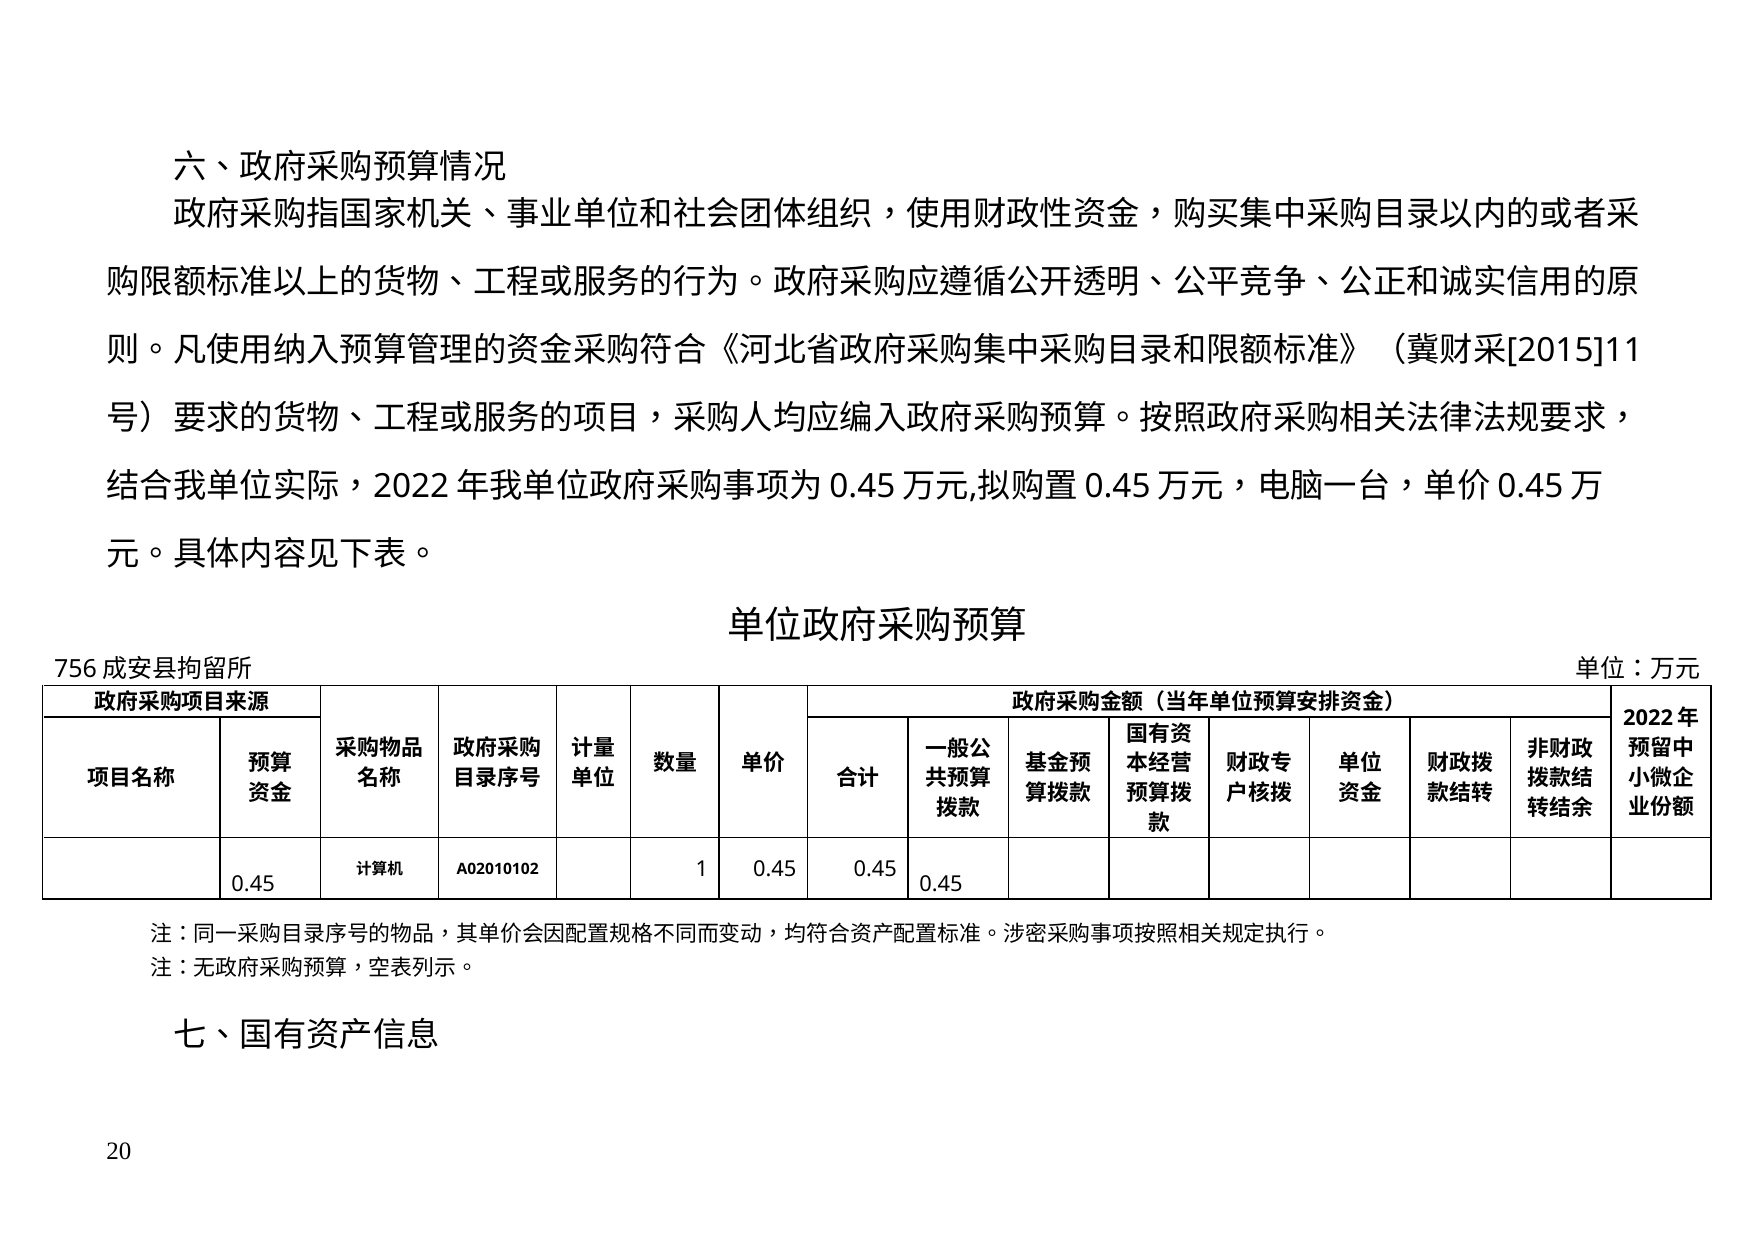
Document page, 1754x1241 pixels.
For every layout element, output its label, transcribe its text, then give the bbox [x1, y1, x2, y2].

table_cell [1009, 838, 1108, 898]
table_cell 预算 资金 [221, 718, 320, 837]
table_header 756成安县拘留所 [43, 651, 807, 685]
table_cell 合计 [808, 718, 907, 837]
table_cell [1411, 838, 1510, 898]
table_cell 0.45 [221, 838, 320, 898]
table_cell 0.45 [720, 838, 807, 898]
table_cell 0.45 [909, 838, 1008, 898]
text 七、国有资产信息 [106, 1011, 1648, 1057]
table_cell 国有资本经营预算拨款 [1110, 718, 1208, 837]
table_cell 2022年 预留中 小微企 业份额 [1612, 686, 1710, 837]
text 注：同一采购目录序号的物品，其单价会因配置规格不同而变动，均符合资产配置标准。涉密采购事项按照相关规定执行。 [106, 900, 1648, 952]
table_cell 单位 资金 [1310, 718, 1409, 837]
table_cell 计量 单位 [557, 686, 630, 837]
table_cell 基金预算拨款 [1009, 718, 1108, 837]
text 政府采购指国家机关、事业单位和社会团体组织，使用财政性资金，购买集中采购目录以内的或者采购限额标准以上的货物、工程或服务的行为。政府采购应遵循公开透明、公平竞争、公正和诚实信用的原则。凡使用纳入预算管理的资金采购符合《河北省政府采购集中采购目录和限额标准》（冀财采[2015]11号）要求的货物、工程或服务的项目，采购人均应编入政府采购预算。按照政府采购相关法律法规要求，结合我单位实际，2022年我单位政府采购事项为0.45万元,拟购置0.45万元，电脑一台，单价0.45万元。具体内容见下表。 [106, 189, 1648, 575]
table_cell A02010102 [439, 838, 556, 898]
table_cell [1511, 838, 1610, 898]
table_header 单位：万元 [808, 651, 1710, 685]
table_cell 一般公共预算拨款 [909, 718, 1008, 837]
table_cell 政府采购目录序号 [439, 686, 556, 837]
table_cell [557, 838, 630, 898]
table_cell 0.45 [808, 838, 907, 898]
table_cell 采购物品名称 [321, 686, 438, 837]
table_cell 政府采购金额（当年单位预算安排资金） [808, 686, 1610, 716]
table_cell 数量 [631, 686, 718, 837]
table_cell [1110, 838, 1208, 898]
table_cell 非财政 拨款结 转结余 [1511, 718, 1610, 837]
table_cell 财政专户核拨 [1210, 718, 1309, 837]
table_cell 单价 [720, 686, 807, 837]
text 六、政府采购预算情况 [106, 143, 1648, 188]
table_cell 财政拨 款结转 [1411, 718, 1510, 837]
table_cell [1612, 838, 1710, 898]
table_cell [1210, 838, 1309, 898]
text 单位政府采购预算 [106, 598, 1648, 649]
table_cell 计算机 [321, 838, 438, 898]
table_cell [1310, 838, 1409, 898]
text 注：无政府采购预算，空表列示。 [106, 952, 1648, 981]
table_cell 政府采购项目来源 [43, 686, 320, 716]
table_cell [43, 838, 219, 898]
table_cell 项目名称 [43, 717, 219, 837]
table_cell 1 [631, 838, 718, 898]
